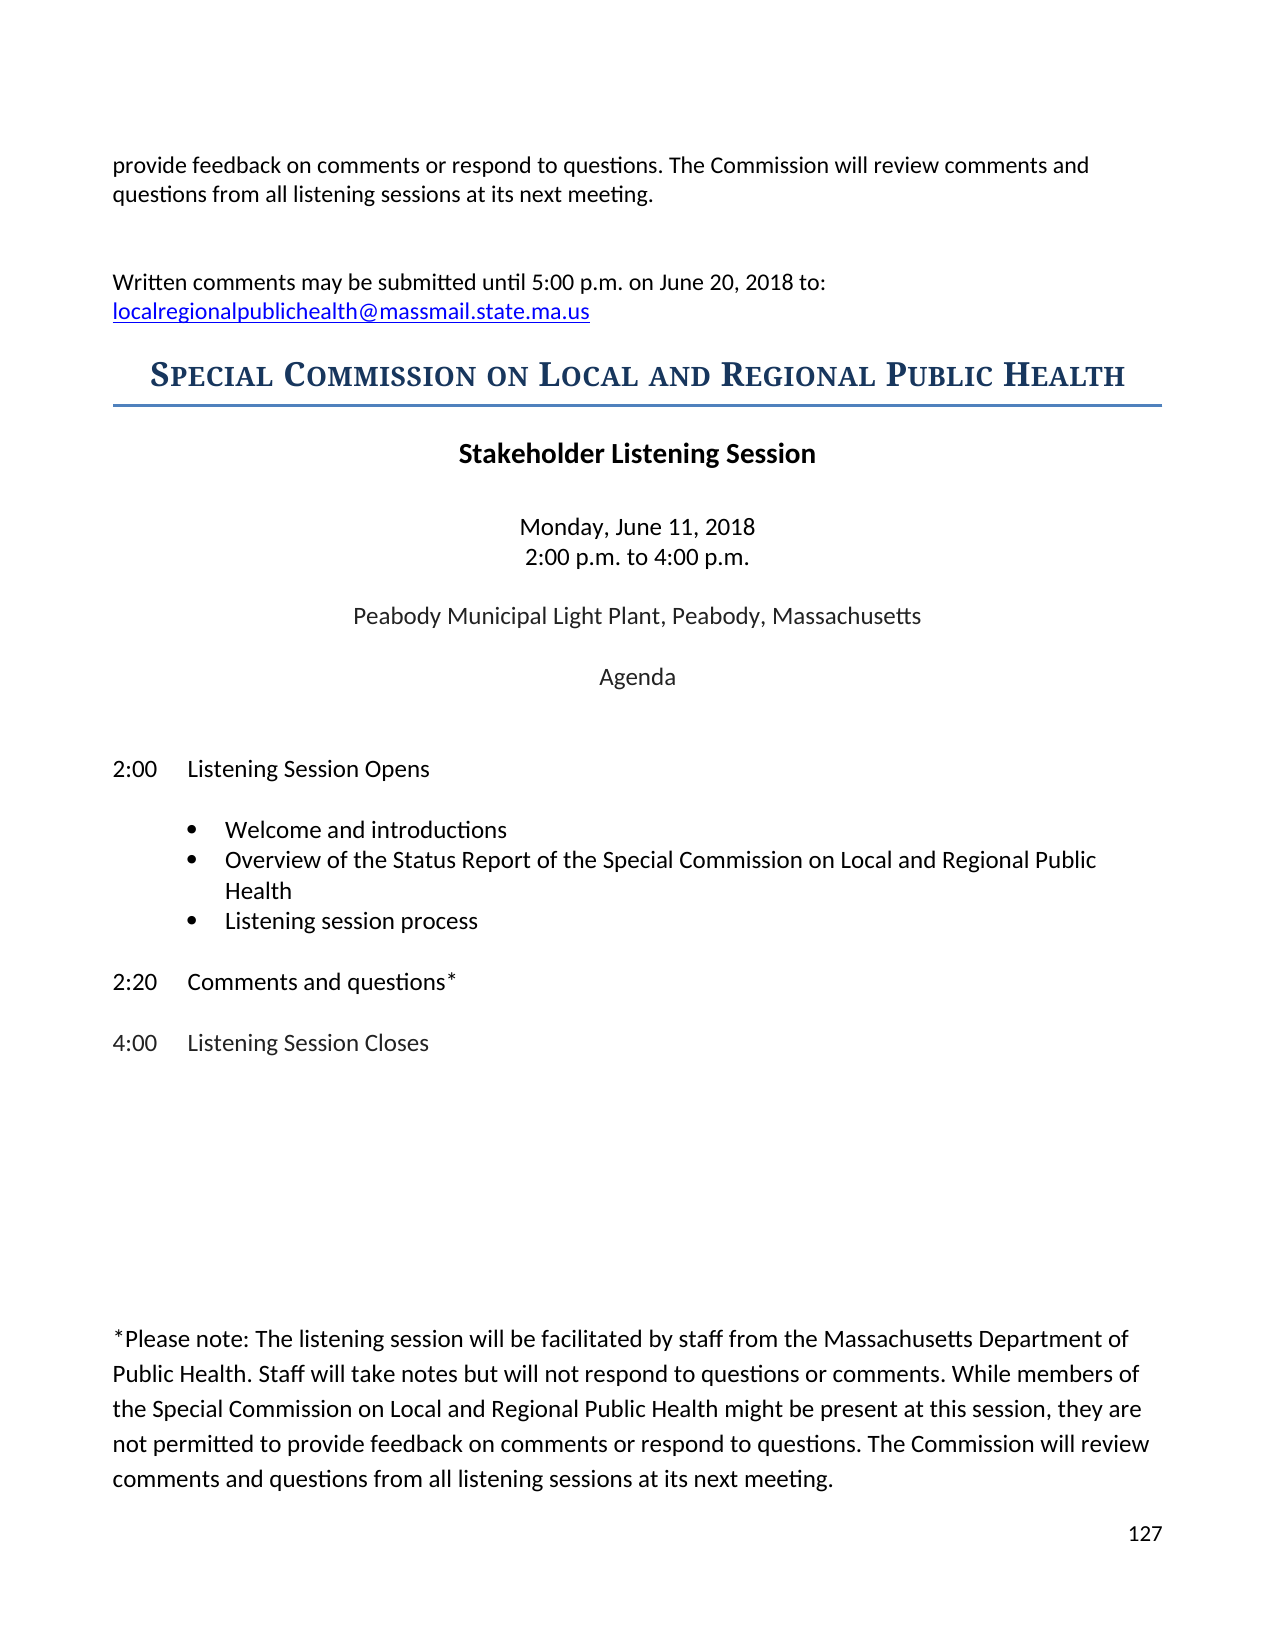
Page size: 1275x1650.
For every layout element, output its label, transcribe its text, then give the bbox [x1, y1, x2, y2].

text 4:00 Listening Session Closes [112, 1027, 1162, 1058]
text 2:00 p.m. to 4:00 p.m. [112, 542, 1162, 572]
text Agenda [112, 661, 1162, 692]
text Written comments may be submitted until 5:00 p.m. on June 20, 2018 to: [112, 267, 1162, 296]
text 2:00 Listening Session Opens [112, 753, 1162, 783]
text 2:20 Comments and questions* [112, 966, 1162, 997]
list Overview of the Status Report of the Special Commission on Local and Regional Public Health [187, 844, 1162, 905]
list Welcome and introductions [187, 814, 1162, 844]
text Monday, June 11, 2018 [112, 511, 1162, 542]
text Special Commission on Local and Regional Public Health [112, 351, 1162, 407]
text Peabody Municipal Light Plant, Peabody, Massachusetts [112, 600, 1162, 631]
text localregionalpublichealth@massmail.state.ma.us [112, 296, 1162, 326]
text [112, 150, 1162, 208]
list Listening session process [187, 905, 1162, 936]
text Stakeholder Listening Session [112, 435, 1162, 470]
